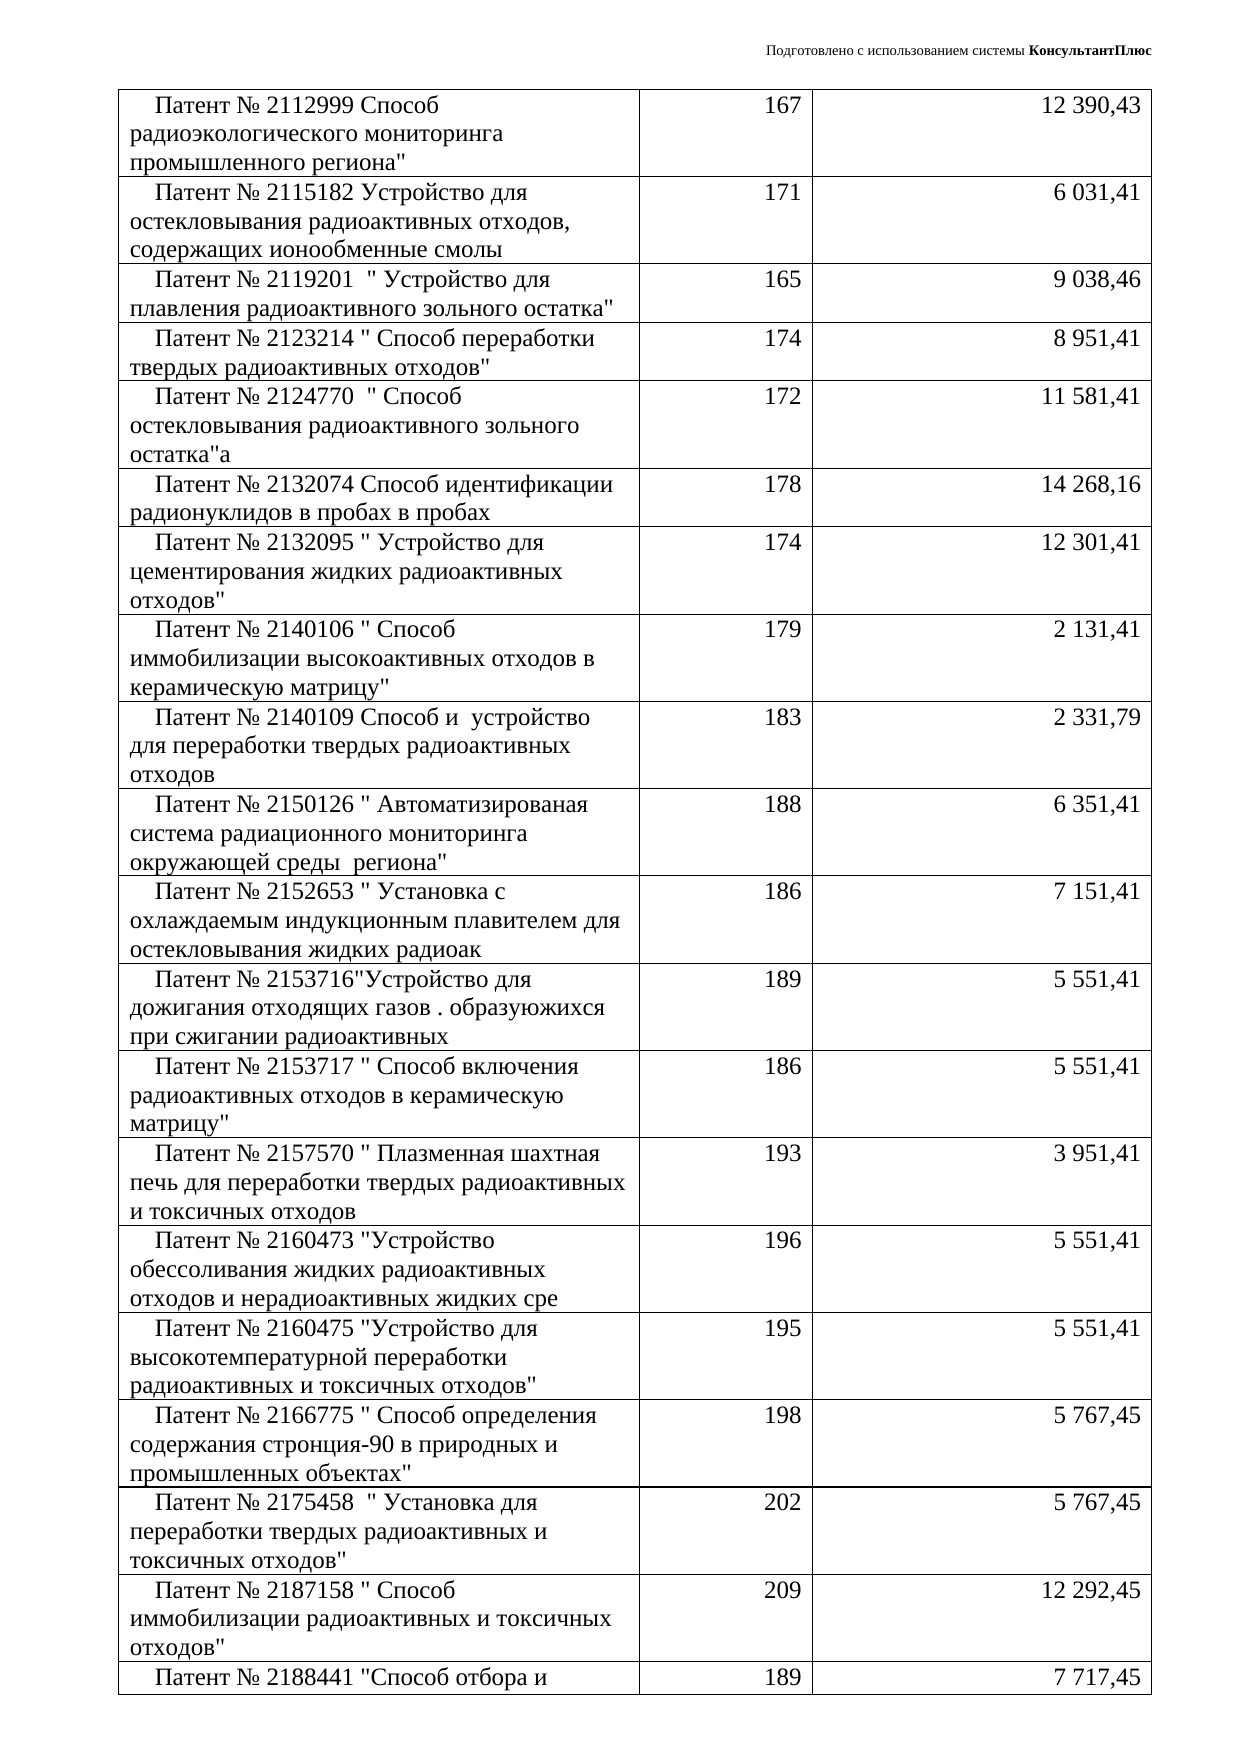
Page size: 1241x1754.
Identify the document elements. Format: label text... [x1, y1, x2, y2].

table_cell 7 717,45 [813, 1662, 1151, 1694]
table_cell Патент № 2160475 "Устройство для высокотемпературной переработки радиоактивных и токсичных отходов" [119, 1313, 639, 1399]
table_cell Патент № 2115182 Устройство для остекловывания радиоактивных отходов, содержащих ионообменные смолы [119, 177, 639, 263]
table_cell Патент № 2140106 " Способ иммобилизации высокоактивных отходов в керамическую матрицу" [119, 615, 639, 701]
table_cell 2 331,79 [813, 702, 1151, 788]
table_cell 195 [640, 1313, 812, 1399]
table_cell 2 131,41 [813, 615, 1151, 701]
table_cell 186 [640, 1051, 812, 1137]
table_cell 12 390,43 [813, 90, 1151, 176]
table_cell Патент № 2175458 " Установка для переработки твердых радиоактивных и токсичных отходов" [119, 1488, 639, 1574]
table_cell Патент № 2119201 " Устройство для плавления радиоактивного зольного остатка" [119, 264, 639, 322]
table_cell 5 767,45 [813, 1400, 1151, 1486]
table_cell 174 [640, 527, 812, 613]
table_cell 202 [640, 1488, 812, 1574]
table_cell 3 951,41 [813, 1138, 1151, 1224]
table_cell 165 [640, 264, 812, 322]
table_cell 188 [640, 789, 812, 875]
table_cell Патент № 2124770 " Способ остекловывания радиоактивного зольного остатка"а [119, 381, 639, 468]
table_cell Патент № 2153717 " Способ включения радиоактивных отходов в керамическую матрицу" [119, 1051, 639, 1137]
table_cell 12 301,41 [813, 527, 1151, 613]
table_cell 193 [640, 1138, 812, 1224]
table_cell Патент № 2132095 " Устройство для цементирования жидких радиоактивных отходов" [119, 527, 639, 613]
table_cell 5 551,41 [813, 1226, 1151, 1312]
table_cell 179 [640, 615, 812, 701]
table_cell Патент № 2140109 Способ и устройство для переработки твердых радиоактивных отходов [119, 702, 639, 788]
table_cell 186 [640, 876, 812, 963]
table_cell 167 [640, 90, 812, 176]
table_cell 11 581,41 [813, 381, 1151, 468]
table_cell Патент № 2112999 Способ радиоэкологического мониторинга промышленного региона" [119, 90, 639, 176]
table_cell Патент № 2150126 " Автоматизированая система радиационного мониторинга окружающей среды региона" [119, 789, 639, 875]
table_cell Патент № 2166775 " Способ определения содержания стронция-90 в природных и промышленных объектах" [119, 1400, 639, 1486]
table_cell 174 [640, 323, 812, 380]
table_cell 178 [640, 469, 812, 526]
table_cell 189 [640, 1662, 812, 1694]
table_cell 189 [640, 964, 812, 1050]
table_cell 183 [640, 702, 812, 788]
table_cell 7 151,41 [813, 876, 1151, 963]
table_cell 171 [640, 177, 812, 263]
table_cell Патент № 2152653 " Установка с охлаждаемым индукционным плавителем для остекловывания жидких радиоак [119, 876, 639, 963]
table_cell Патент № 2187158 " Способ иммобилизации радиоактивных и токсичных отходов" [119, 1575, 639, 1661]
table_cell 12 292,45 [813, 1575, 1151, 1661]
table_cell 198 [640, 1400, 812, 1486]
table_cell 8 951,41 [813, 323, 1151, 380]
table_cell Патент № 2157570 " Плазменная шахтная печь для переработки твердых радиоактивных и токсичных отходов [119, 1138, 639, 1224]
table_cell Патент № 2153716"Устройство для дожигания отходящих газов . образуюжихся при сжигании радиоактивных [119, 964, 639, 1050]
table_cell Патент № 2132074 Способ идентификации радионуклидов в пробах в пробах [119, 469, 639, 526]
table_cell 5 551,41 [813, 964, 1151, 1050]
table_cell 5 767,45 [813, 1488, 1151, 1574]
table_cell 6 031,41 [813, 177, 1151, 263]
table_cell 209 [640, 1575, 812, 1661]
table_cell 14 268,16 [813, 469, 1151, 526]
table_cell 6 351,41 [813, 789, 1151, 875]
table_cell Патент № 2123214 " Способ переработки твердых радиоактивных отходов" [119, 323, 639, 380]
table_cell 196 [640, 1226, 812, 1312]
table_cell 9 038,46 [813, 264, 1151, 322]
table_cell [119, 1662, 639, 1694]
table_cell 5 551,41 [813, 1313, 1151, 1399]
table_cell 5 551,41 [813, 1051, 1151, 1137]
table_cell Патент № 2160473 "Устройство обессоливания жидких радиоактивных отходов и нерадиоактивных жидких сре [119, 1226, 639, 1312]
table_cell 172 [640, 381, 812, 468]
